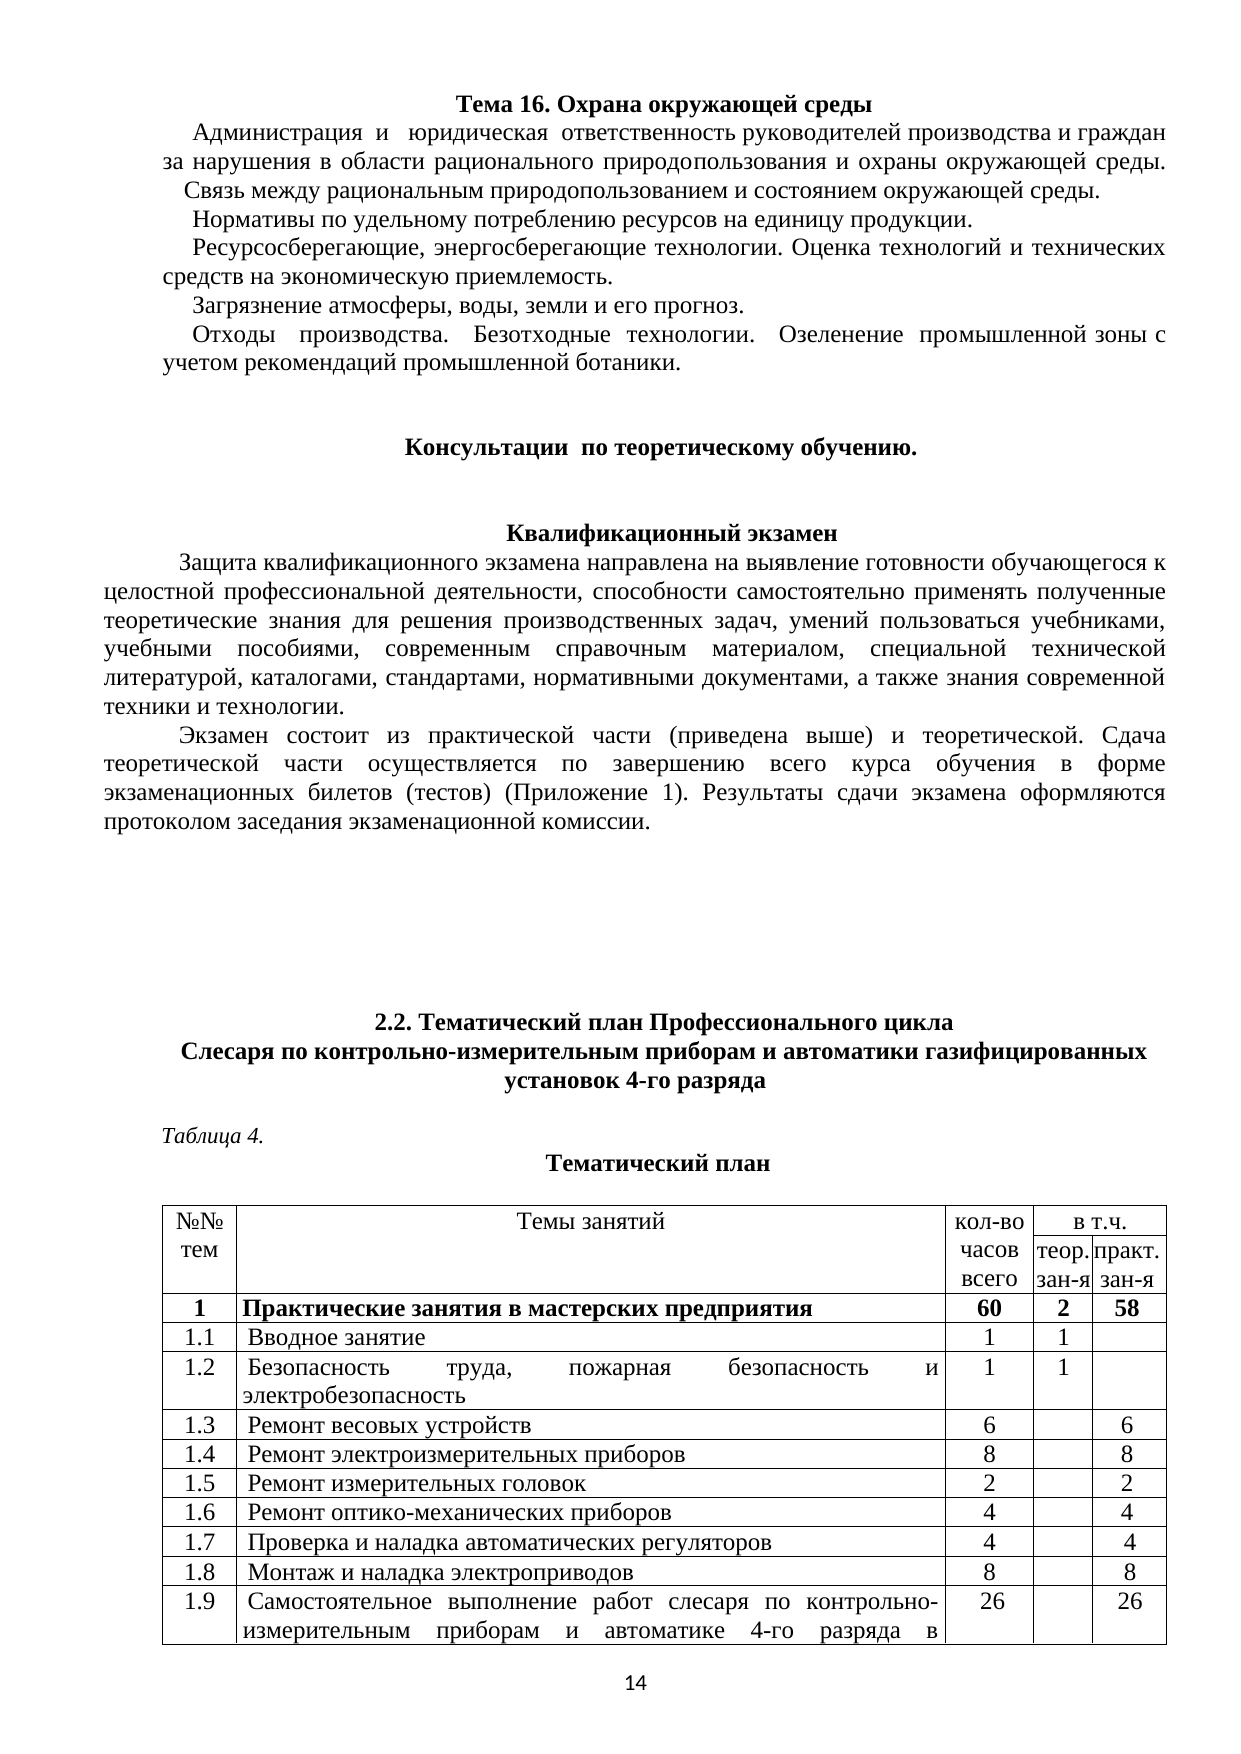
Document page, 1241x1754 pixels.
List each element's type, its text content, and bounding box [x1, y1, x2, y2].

text Ресурсосберегающие, энергосберегающие технологии. Оценка технологий и технических средств на экономическую приемлемость. [162, 232, 1167, 290]
table_cell 6 [1093, 1410, 1166, 1438]
table_cell 1.5 [163, 1469, 236, 1497]
text Загрязнение атмосферы, воды, земли и его прогноз. [162, 290, 1167, 319]
table_cell 2 [1093, 1469, 1166, 1497]
table_cell [1093, 1323, 1166, 1351]
table_cell 1.4 [163, 1440, 236, 1468]
table_cell [1034, 1586, 1092, 1643]
text Тема 16. Охрана окружающей среды [103, 89, 1167, 117]
table_cell Проверка и наладка автоматических регуляторов [237, 1527, 945, 1556]
table_cell теор. зан-я [1034, 1236, 1092, 1293]
table_cell 1.6 [163, 1498, 236, 1526]
text Таблица 4. [103, 1122, 1167, 1148]
table_cell Ремонт электроизмерительных приборов [237, 1440, 945, 1468]
table_cell 8 [946, 1557, 1033, 1585]
table_cell 4 [1093, 1527, 1166, 1556]
table_cell 8 [1093, 1557, 1166, 1585]
table_cell [1034, 1469, 1092, 1497]
table_cell [1034, 1527, 1092, 1556]
table_cell 1 [946, 1352, 1033, 1409]
table_cell 6 [946, 1410, 1033, 1438]
table_cell 1.9 [163, 1586, 236, 1643]
table_cell 1.1 [163, 1323, 236, 1351]
table_header Темы занятий [237, 1206, 945, 1293]
table_cell 1 [1034, 1323, 1092, 1351]
table_header №№ тем [163, 1206, 236, 1293]
text Защита квалификационного экзамена направлена на выявление готовности обучающегося к целостной профессиональной деятельности, способности самостоятельно применять полученные теоретические знания для решения производственных задач, умений пользоваться учебниками, учебными пособиями, современным справочным материалом, специальной технической литературой, каталогами, стандартами, нормативными документами, а также знания современной техники и технологии. [103, 547, 1167, 720]
table_cell 1 [946, 1323, 1033, 1351]
table_cell 1 [1034, 1352, 1092, 1409]
text Консультации по теоретическому обучению. [162, 432, 1152, 461]
text Квалификационный экзамен [148, 518, 1167, 547]
table_cell 26 [946, 1586, 1033, 1643]
table_cell Ремонт измерительных головок [237, 1469, 945, 1497]
table_cell 1.2 [163, 1352, 236, 1409]
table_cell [237, 1586, 945, 1643]
table_cell Ремонт оптико-механических приборов [237, 1498, 945, 1526]
table_cell 1.8 [163, 1557, 236, 1585]
text Нормативы по удельному потреблению ресурсов на единицу продукции. [162, 204, 1167, 232]
text 2.2. Тематический план Профессионального цикла [103, 1007, 1167, 1036]
table_cell [1093, 1352, 1166, 1409]
table_cell 4 [1093, 1498, 1166, 1526]
text Администрация и юридическая ответственность руководителей производства и граждан за нарушения в области рационального природопользования и охраны окружающей среды. Связь между рациональным природопользованием и состоянием окружающей среды. [162, 117, 1167, 204]
text Тематический план [103, 1148, 1167, 1177]
text Экзамен состоит из практической части (приведена выше) и теоретической. Сдача теоретической части осуществляется по завершению всего курса обучения в форме экзаменационных билетов (тестов) (Приложение 1). Результаты сдачи экзамена оформляются протоколом заседания экзаменационной комиссии. [103, 720, 1167, 835]
table_cell 2 [946, 1469, 1033, 1497]
text Слесаря по контрольно-измерительным приборам и автоматики газифицированных установок 4-го разряда [103, 1036, 1167, 1093]
table_cell Безопасность труда, пожарная безопасность и электробезопасность [237, 1352, 945, 1409]
table_cell 8 [1093, 1440, 1166, 1468]
table_cell 26 [1093, 1586, 1166, 1643]
table_cell 4 [946, 1527, 1033, 1556]
table_cell 4 [946, 1498, 1033, 1526]
table_cell Практические занятия в мастерских предприятия [237, 1294, 945, 1322]
table_cell 58 [1093, 1294, 1166, 1322]
table_cell Монтаж и наладка электроприводов [237, 1557, 945, 1585]
table_header кол-во часов всего [946, 1206, 1033, 1293]
table_cell 8 [946, 1440, 1033, 1468]
table_cell 1.7 [163, 1527, 236, 1556]
text Отходы производства. Безотходные технологии. Озеленение промышленной зоны с учетом рекомендаций промышленной ботаники. [162, 319, 1167, 376]
table_cell [1034, 1410, 1092, 1438]
table_cell [1034, 1498, 1092, 1526]
table_header в т.ч. [1034, 1206, 1166, 1234]
table_cell 60 [946, 1294, 1033, 1322]
table_cell 1 [163, 1294, 236, 1322]
table_cell [1034, 1557, 1092, 1585]
table_cell 2 [1034, 1294, 1092, 1322]
table_cell Вводное занятие [237, 1323, 945, 1351]
table_cell [1034, 1440, 1092, 1468]
table_cell практ. зан-я [1093, 1236, 1166, 1293]
table_cell 1.3 [163, 1410, 236, 1438]
table_cell Ремонт весовых устройств [237, 1410, 945, 1438]
